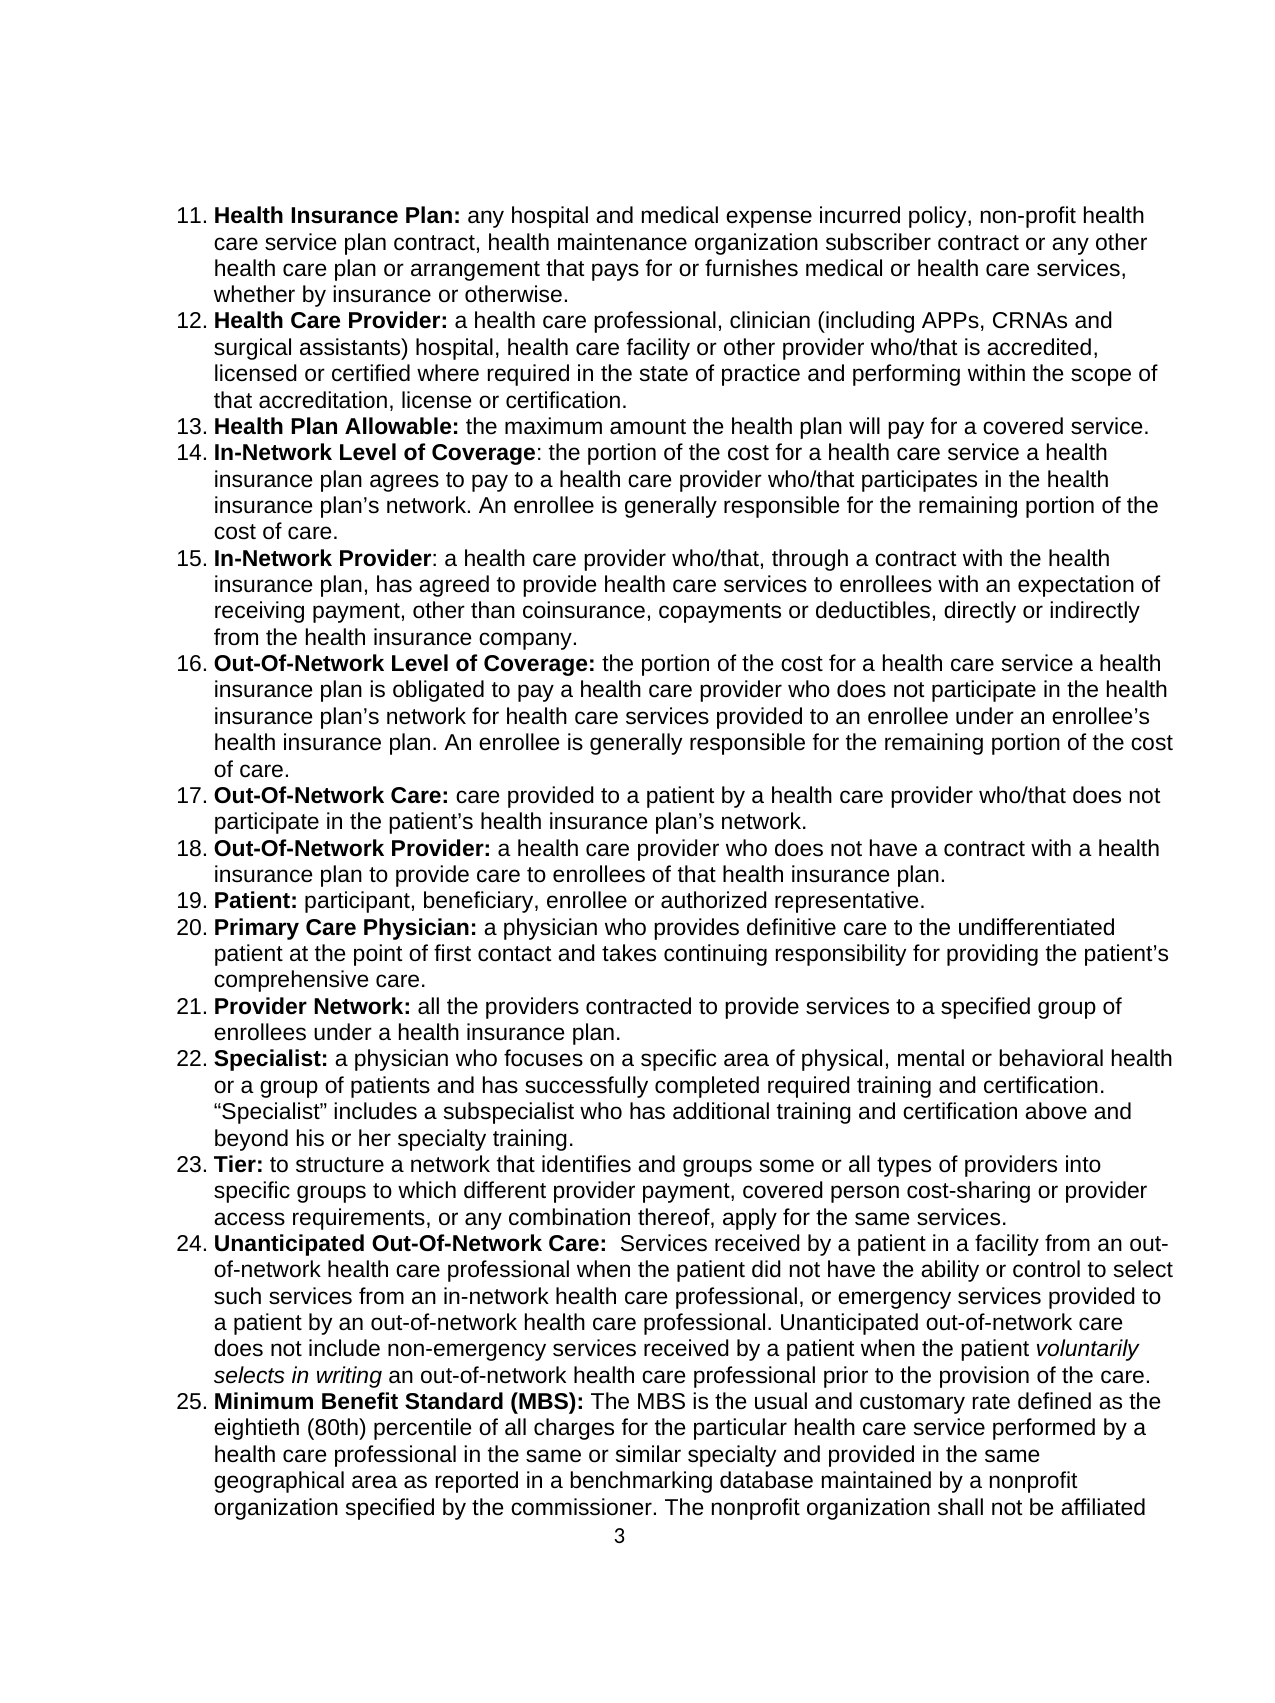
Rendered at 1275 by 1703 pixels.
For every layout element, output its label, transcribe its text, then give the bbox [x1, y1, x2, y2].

list Out-Of-Network Care: care provided to a patient by a health care provider who/that does not participate in the patient’s health insurance plan’s network. [176, 782, 1175, 834]
list Health Plan Allowable: the maximum amount the health plan will pay for a covered service. [176, 413, 1175, 439]
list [176, 1388, 1175, 1520]
list Primary Care Physician: a physician who provides definitive care to the undifferentiated patient at the point of first contact and takes continuing responsibility for providing the patient’s comprehensive care. [176, 914, 1175, 993]
list In-Network Level of Coverage: the portion of the cost for a health care service a health insurance plan agrees to pay to a health care provider who/that participates in the health insurance plan’s network. An enrollee is generally responsible for the remaining portion of the cost of care. [176, 439, 1175, 545]
list Specialist: a physician who focuses on a specific area of physical, mental or behavioral health or a group of patients and has successfully completed required training and certification. “Specialist” includes a subspecialist who has additional training and certification above and beyond his or her specialty training. [176, 1045, 1175, 1151]
list In-Network Provider: a health care provider who/that, through a contract with the health insurance plan, has agreed to provide health care services to enrollees with an expectation of receiving payment, other than coinsurance, copayments or deductibles, directly or indirectly from the health insurance company. [176, 545, 1175, 650]
list Unanticipated Out-Of-Network Care: Services received by a patient in a facility from an out-of-network health care professional when the patient did not have the ability or control to select such services from an in-network health care professional, or emergency services provided to a patient by an out-of-network health care professional. Unanticipated out-of-network care does not include non-emergency services received by a patient when the patient voluntarily selects in writing an out-of-network health care professional prior to the provision of the care. [176, 1230, 1175, 1388]
list Out-Of-Network Level of Coverage: the portion of the cost for a health care service a health insurance plan is obligated to pay a health care provider who does not participate in the health insurance plan’s network for health care services provided to an enrollee under an enrollee’s health insurance plan. An enrollee is generally responsible for the remaining portion of the cost of care. [176, 650, 1175, 782]
list Tier: to structure a network that identifies and groups some or all types of providers into specific groups to which different provider payment, covered person cost-sharing or provider access requirements, or any combination thereof, apply for the same services. [176, 1151, 1175, 1230]
list Health Care Provider: a health care professional, clinician (including APPs, CRNAs and surgical assistants) hospital, health care facility or other provider who/that is accredited, licensed or certified where required in the state of practice and performing within the scope of that accreditation, license or certification. [176, 307, 1175, 413]
list Provider Network: all the providers contracted to provide services to a specified group of enrollees under a health insurance plan. [176, 993, 1175, 1045]
list Health Insurance Plan: any hospital and medical expense incurred policy, non-profit health care service plan contract, health maintenance organization subscriber contract or any other health care plan or arrangement that pays for or furnishes medical or health care services, whether by insurance or otherwise. [176, 202, 1175, 307]
list Patient: participant, beneficiary, enrollee or authorized representative. [176, 887, 1175, 914]
list Out-Of-Network Provider: a health care provider who does not have a contract with a health insurance plan to provide care to enrollees of that health insurance plan. [176, 834, 1175, 887]
